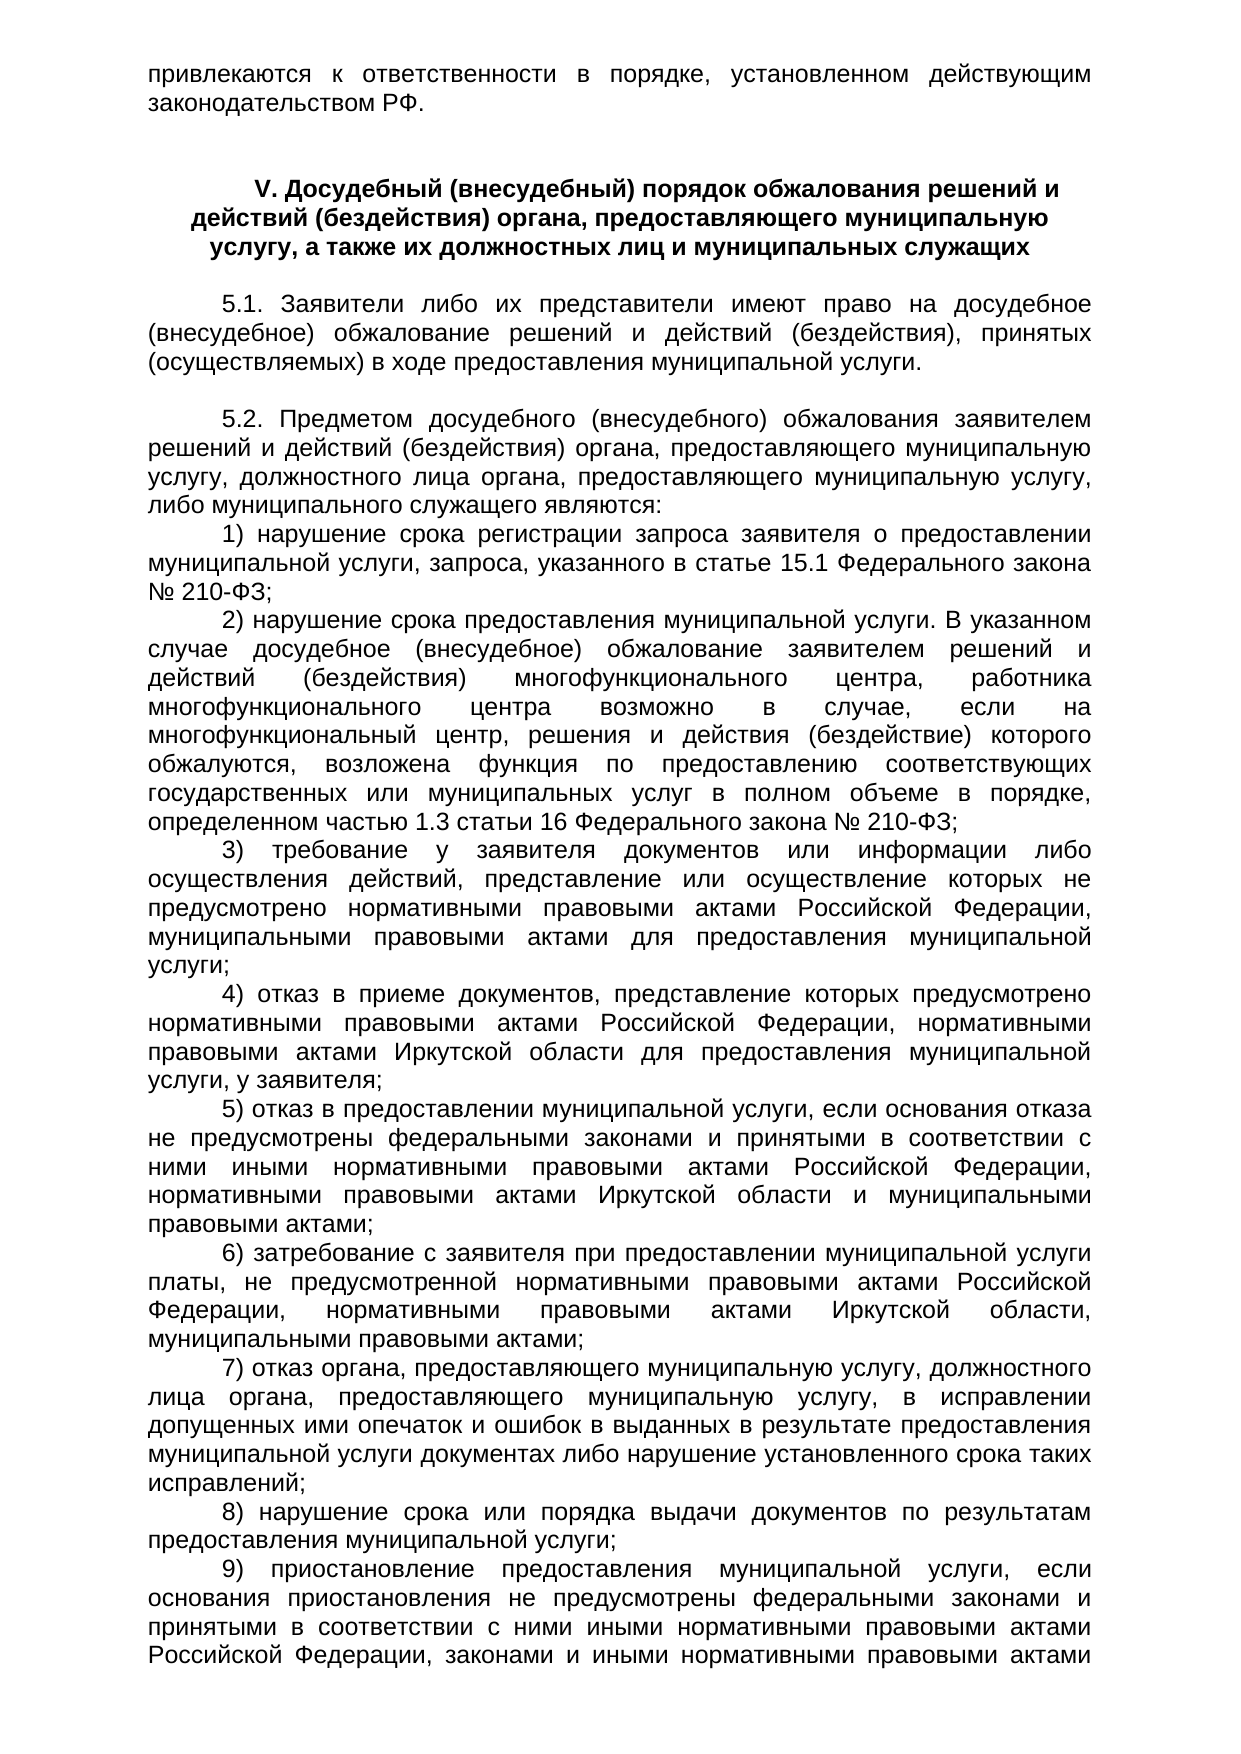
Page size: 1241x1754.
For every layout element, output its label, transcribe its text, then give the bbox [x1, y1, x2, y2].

text 7) отказ органа, предоставляющего муниципальную услугу, должностного лица органа, предоставляющего муниципальную услугу, в исправлении допущенных ими опечаток и ошибок в выданных в результате предоставления муниципальной услуги документах либо нарушение установленного срока таких исправлений; [148, 1353, 1092, 1497]
text 2) нарушение срока предоставления муниципальной услуги. В указанном случае досудебное (внесудебное) обжалование заявителем решений и действий (бездействия) многофункционального центра, работника многофункционального центра возможно в случае, если на многофункциональный центр, решения и действия (бездействие) которого обжалуются, возложена функция по предоставлению соответствующих государственных или муниципальных услуг в полном объеме в порядке, определенном частью 1.3 статьи 16 Федерального закона № 210-ФЗ; [148, 605, 1092, 835]
text 3) требование у заявителя документов или информации либо осуществления действий, представление или осуществление которых не предусмотрено нормативными правовыми актами Российской Федерации, муниципальными правовыми актами для предоставления муниципальной услуги; [148, 835, 1092, 979]
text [148, 1554, 1092, 1669]
text 4) отказ в приеме документов, представление которых предусмотрено нормативными правовыми актами Российской Федерации, нормативными правовыми актами Иркутской области для предоставления муниципальной услуги, у заявителя; [148, 979, 1092, 1094]
text 5) отказ в предоставлении муниципальной услуги, если основания отказа не предусмотрены федеральными законами и принятыми в соответствии с ними иными нормативными правовыми актами Российской Федерации, нормативными правовыми актами Иркутской области и муниципальными правовыми актами; [148, 1094, 1092, 1238]
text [148, 59, 1092, 117]
text 6) затребование с заявителя при предоставлении муниципальной услуги платы, не предусмотренной нормативными правовыми актами Российской Федерации, нормативными правовыми актами Иркутской области, муниципальными правовыми актами; [148, 1238, 1092, 1353]
text 1) нарушение срока регистрации запроса заявителя о предоставлении муниципальной услуги, запроса, указанного в статье 15.1 Федерального закона № 210-ФЗ; [148, 519, 1092, 605]
text 5.2. Предметом досудебного (внесудебного) обжалования заявителем решений и действий (бездействия) органа, предоставляющего муниципальную услугу, должностного лица органа, предоставляющего муниципальную услугу, либо муниципального служащего являются: [148, 404, 1092, 519]
text 8) нарушение срока или порядка выдачи документов по результатам предоставления муниципальной услуги; [148, 1497, 1092, 1554]
text 5.1. Заявители либо их представители имеют право на досудебное (внесудебное) обжалование решений и действий (бездействия), принятых (осуществляемых) в ходе предоставления муниципальной услуги. [148, 289, 1092, 375]
text V. Досудебный (внесудебный) порядок обжалования решений и действий (бездействия) органа, предоставляющего муниципальную услугу, а также их должностных лиц и муниципальных служащих [148, 174, 1092, 260]
